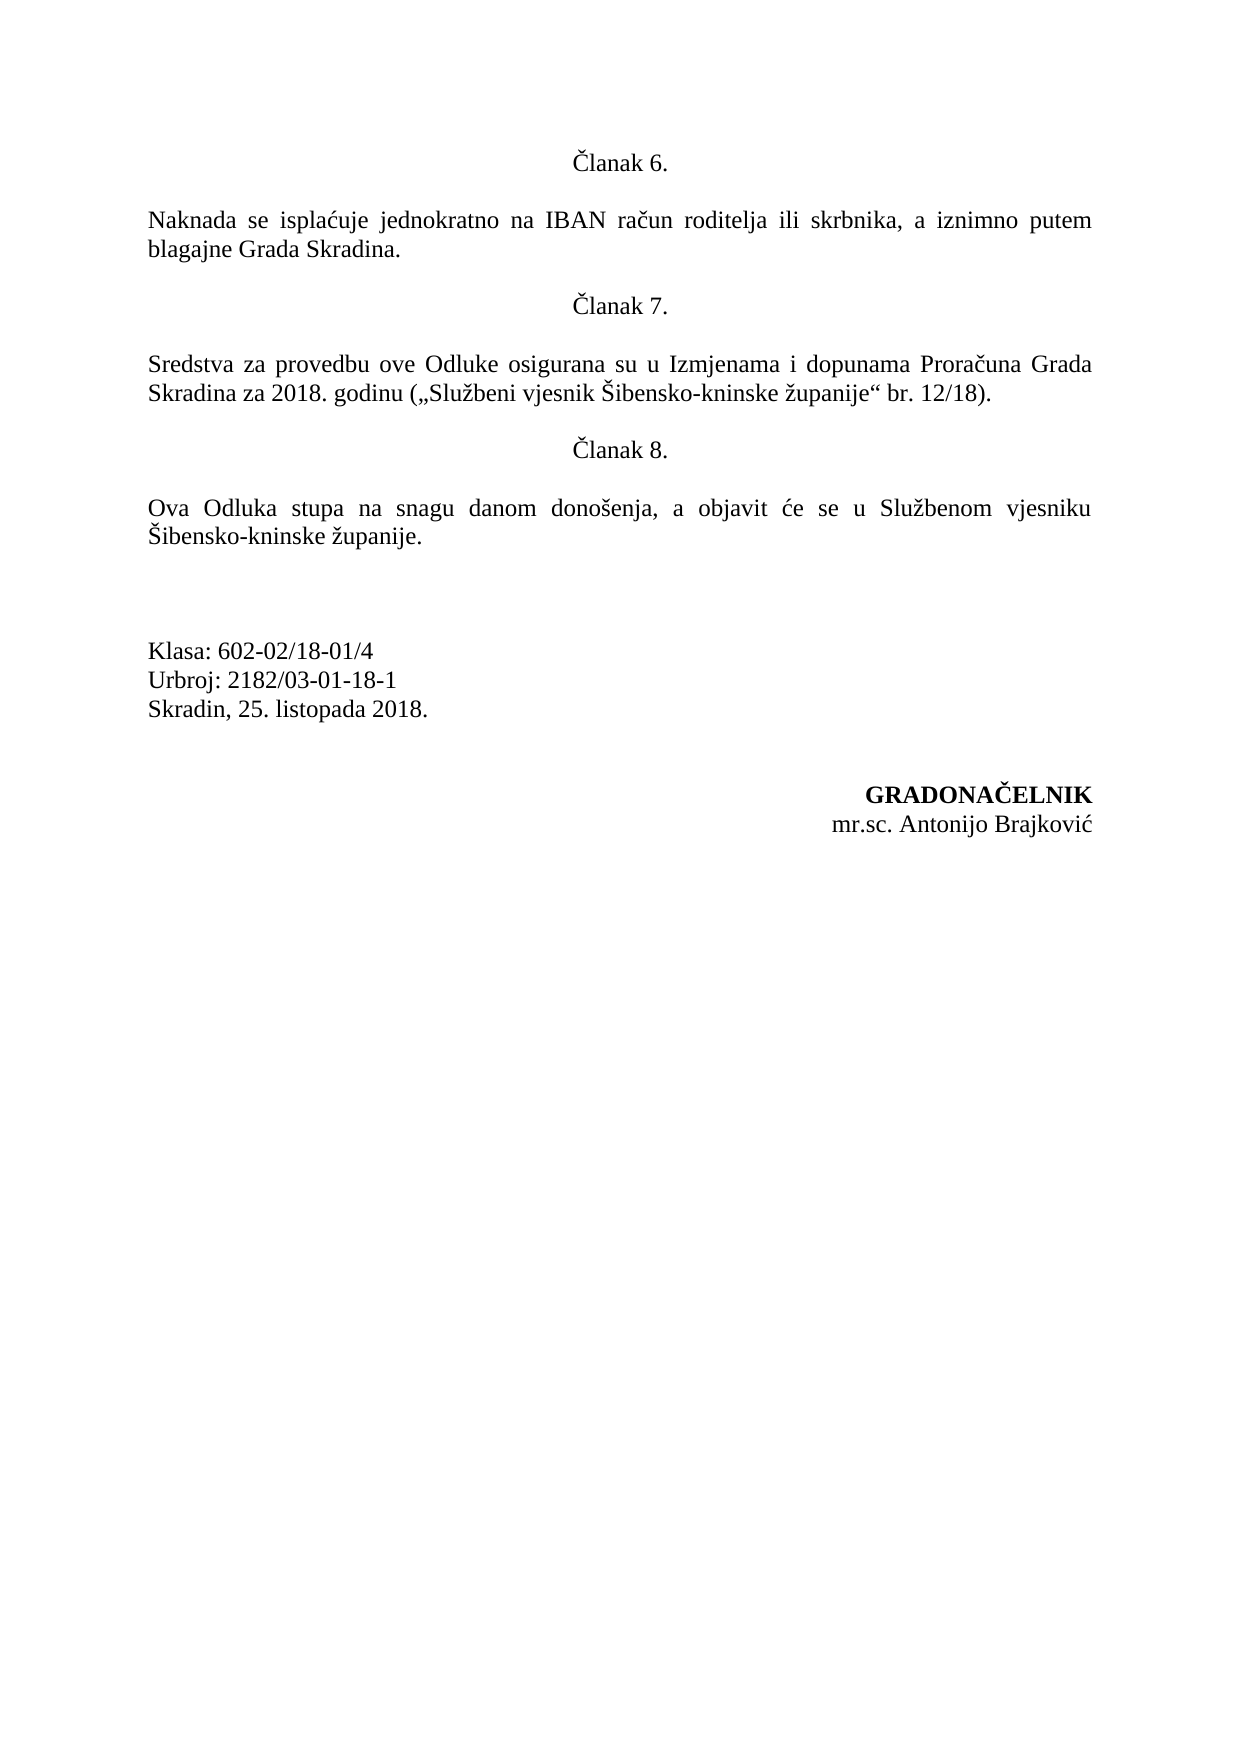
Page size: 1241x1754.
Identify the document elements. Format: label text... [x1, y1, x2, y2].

text GRADONAČELNIK [185, 780, 1093, 809]
text mr.sc. Antonijo Brajković [185, 809, 1093, 838]
text Skradin, 25. listopada 2018. [148, 694, 1093, 723]
text Članak 6. [148, 148, 1093, 176]
text Sredstva za provedbu ove Odluke osigurana su u Izmjenama i dopunama Proračuna Grada Skradina za 2018. godinu („Službeni vjesnik Šibensko-kninske županije“ br. 12/18). [148, 349, 1093, 406]
text Klasa: 602-02/18-01/4 [148, 636, 1093, 665]
text Urbroj: 2182/03-01-18-1 [148, 665, 1093, 694]
text Članak 7. [148, 291, 1093, 320]
text Članak 8. [148, 435, 1093, 464]
text Ova Odluka stupa na snagu danom donošenja, a objavit će se u Službenom vjesniku Šibensko-kninske županije. [148, 493, 1093, 550]
text Naknada se isplaćuje jednokratno na IBAN račun roditelja ili skrbnika, a iznimno putem blagajne Grada Skradina. [148, 205, 1093, 263]
